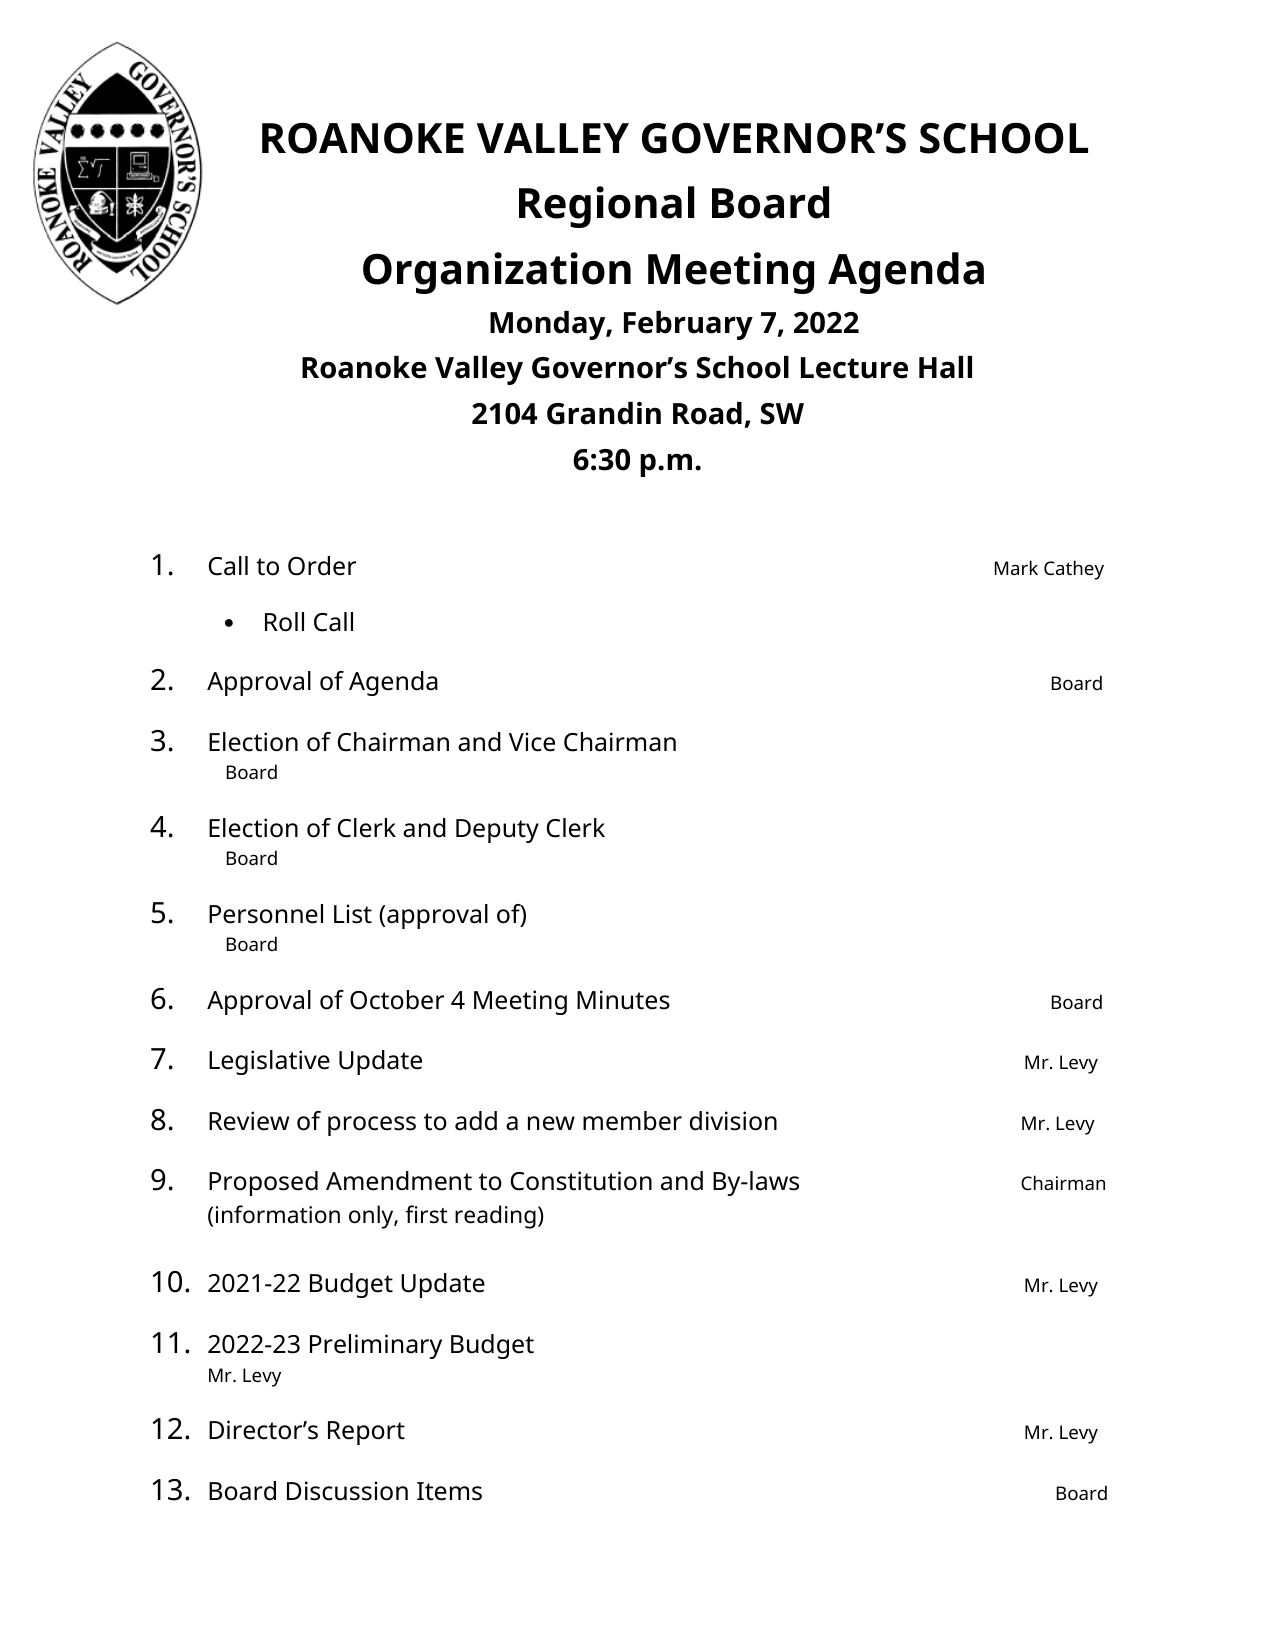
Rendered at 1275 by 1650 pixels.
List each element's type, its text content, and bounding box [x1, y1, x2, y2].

list Personnel List (approval of) Board [150, 892, 1125, 957]
list Election of Clerk and Deputy Clerk Board [150, 806, 1125, 871]
list Roll Call [225, 604, 1125, 638]
list Legislative Update Mr. Levy [150, 1038, 1125, 1078]
list Approval of Agenda Board [150, 659, 1125, 699]
list 2022-23 Preliminary Budget Mr. Levy [150, 1322, 1125, 1387]
list Election of Chairman and Vice Chairman Board [150, 720, 1125, 785]
list Board Discussion Items Board [150, 1469, 1125, 1508]
list (information only, first reading) [207, 1199, 1125, 1230]
list Proposed Amendment to Constitution and By-laws Chairman [150, 1159, 1125, 1199]
list Director’s Report Mr. Levy [150, 1408, 1125, 1448]
list 2021-22 Budget Update Mr. Levy [150, 1262, 1125, 1301]
text ROANOKE VALLEY GOVERNOR’S SCHOOL Regional Board Organization Meeting Agenda Monday, February 7, 2022 Roanoke Valley Governor’s School Lecture Hall 2104 Grandin Road, SW 6:30 p.m. [150, 109, 1125, 518]
list Call to Order Mark Cathey [150, 544, 1125, 583]
list Approval of October 4 Meeting Minutes Board [150, 978, 1125, 1018]
list Review of process to add a new member division Mr. Levy [150, 1099, 1125, 1139]
